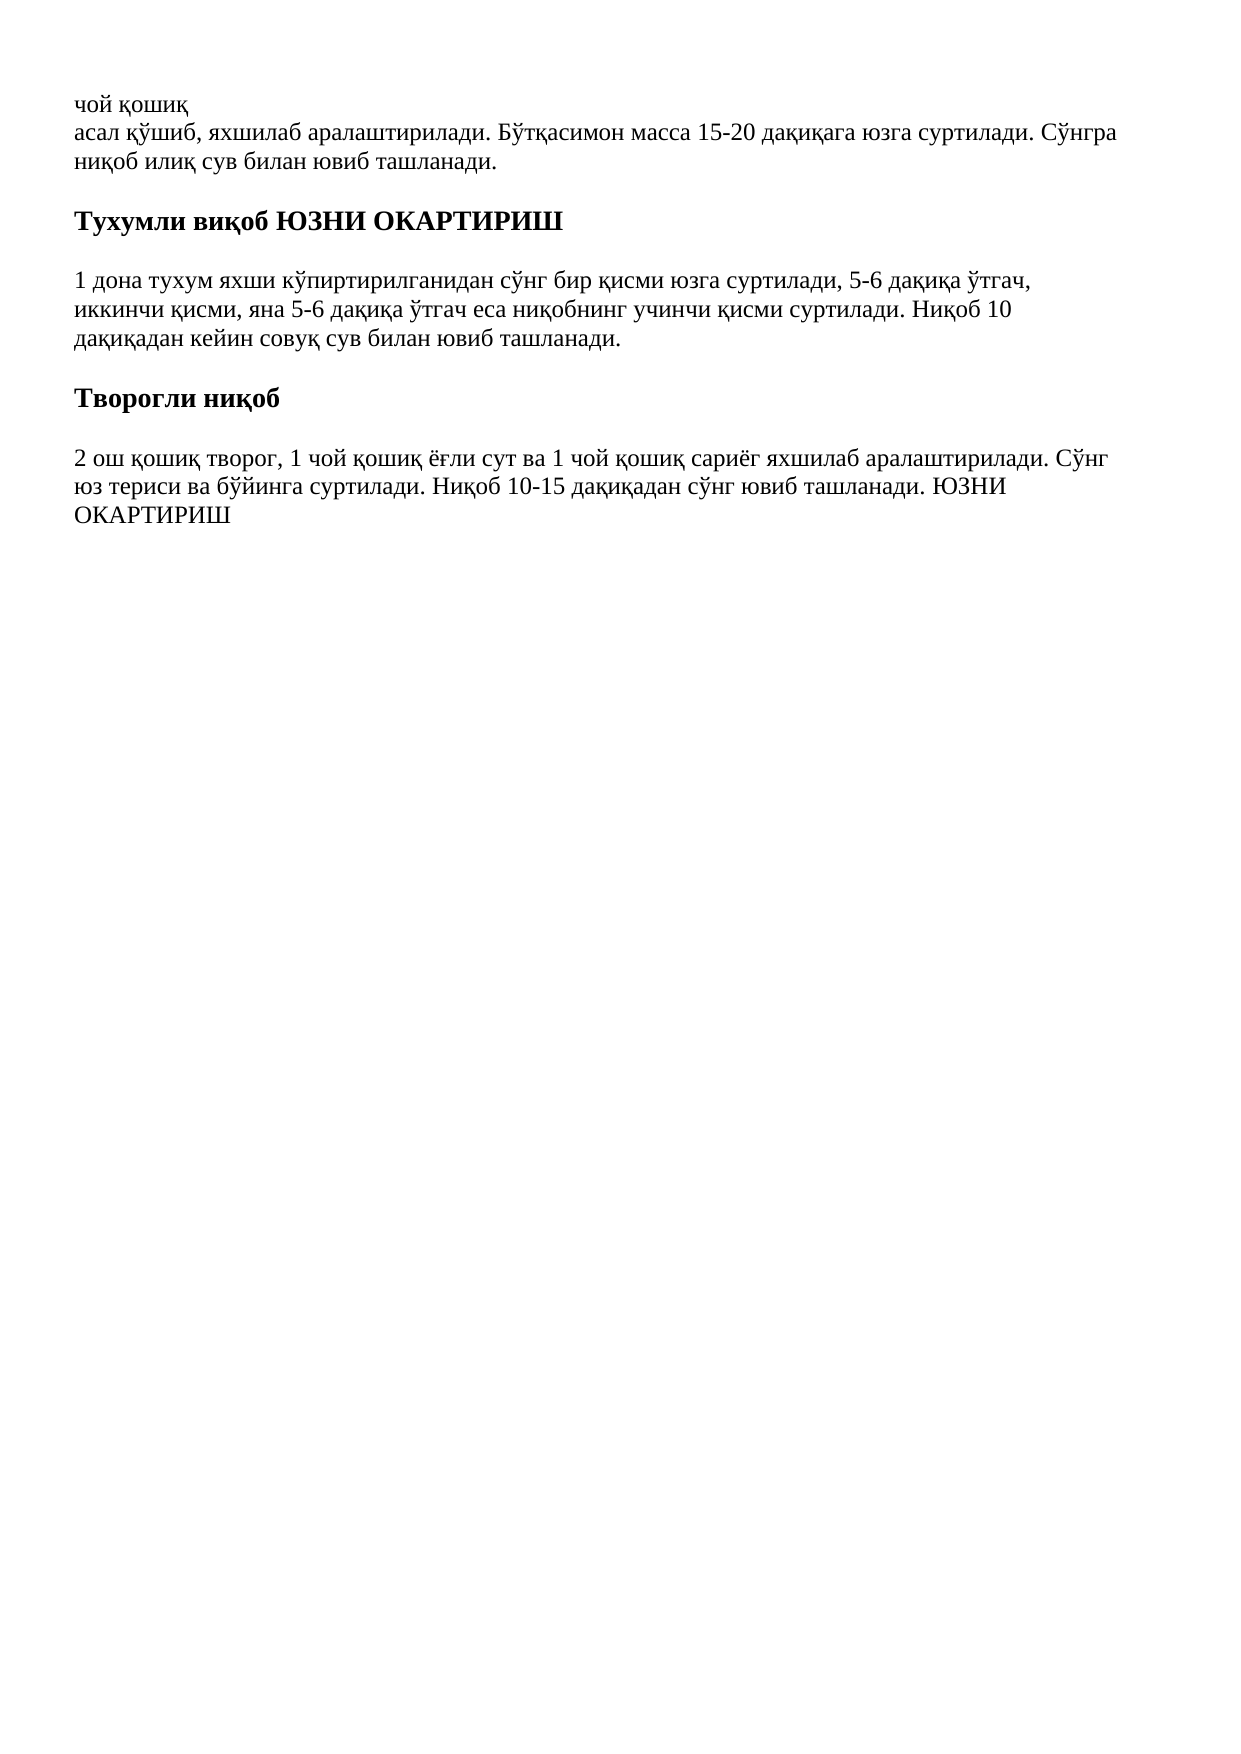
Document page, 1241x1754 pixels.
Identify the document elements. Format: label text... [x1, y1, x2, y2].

text 1 дона тухум яхши кўпиртирилганидан сўнг бир қисми юзга суртилади, 5-6 дақиқа ўтгач, иккинчи қисми, яна 5-6 дақиқа ўтгач еса ниқобнинг учинчи қисми суртилади. Ниқоб 10 дақиқадан кейин совуқ сув билан ювиб ташланади. [74, 266, 1122, 352]
subtitle Тухумли виқоб ЮЗНИ ОКАРТИРИШ [74, 204, 1122, 236]
subtitle Творогли ниқоб [74, 381, 1122, 413]
text 2 ош қошиқ творог, 1 чой қошиқ ёғли сут ва 1 чой қошиқ сариёг яхшилаб аралаштирилади. Сўнг юз териси ва бўйинга суртилади. Ниқоб 10-15 дақиқадан сўнг ювиб ташланади. ЮЗНИ ОКАРТИРИШ [74, 443, 1122, 558]
